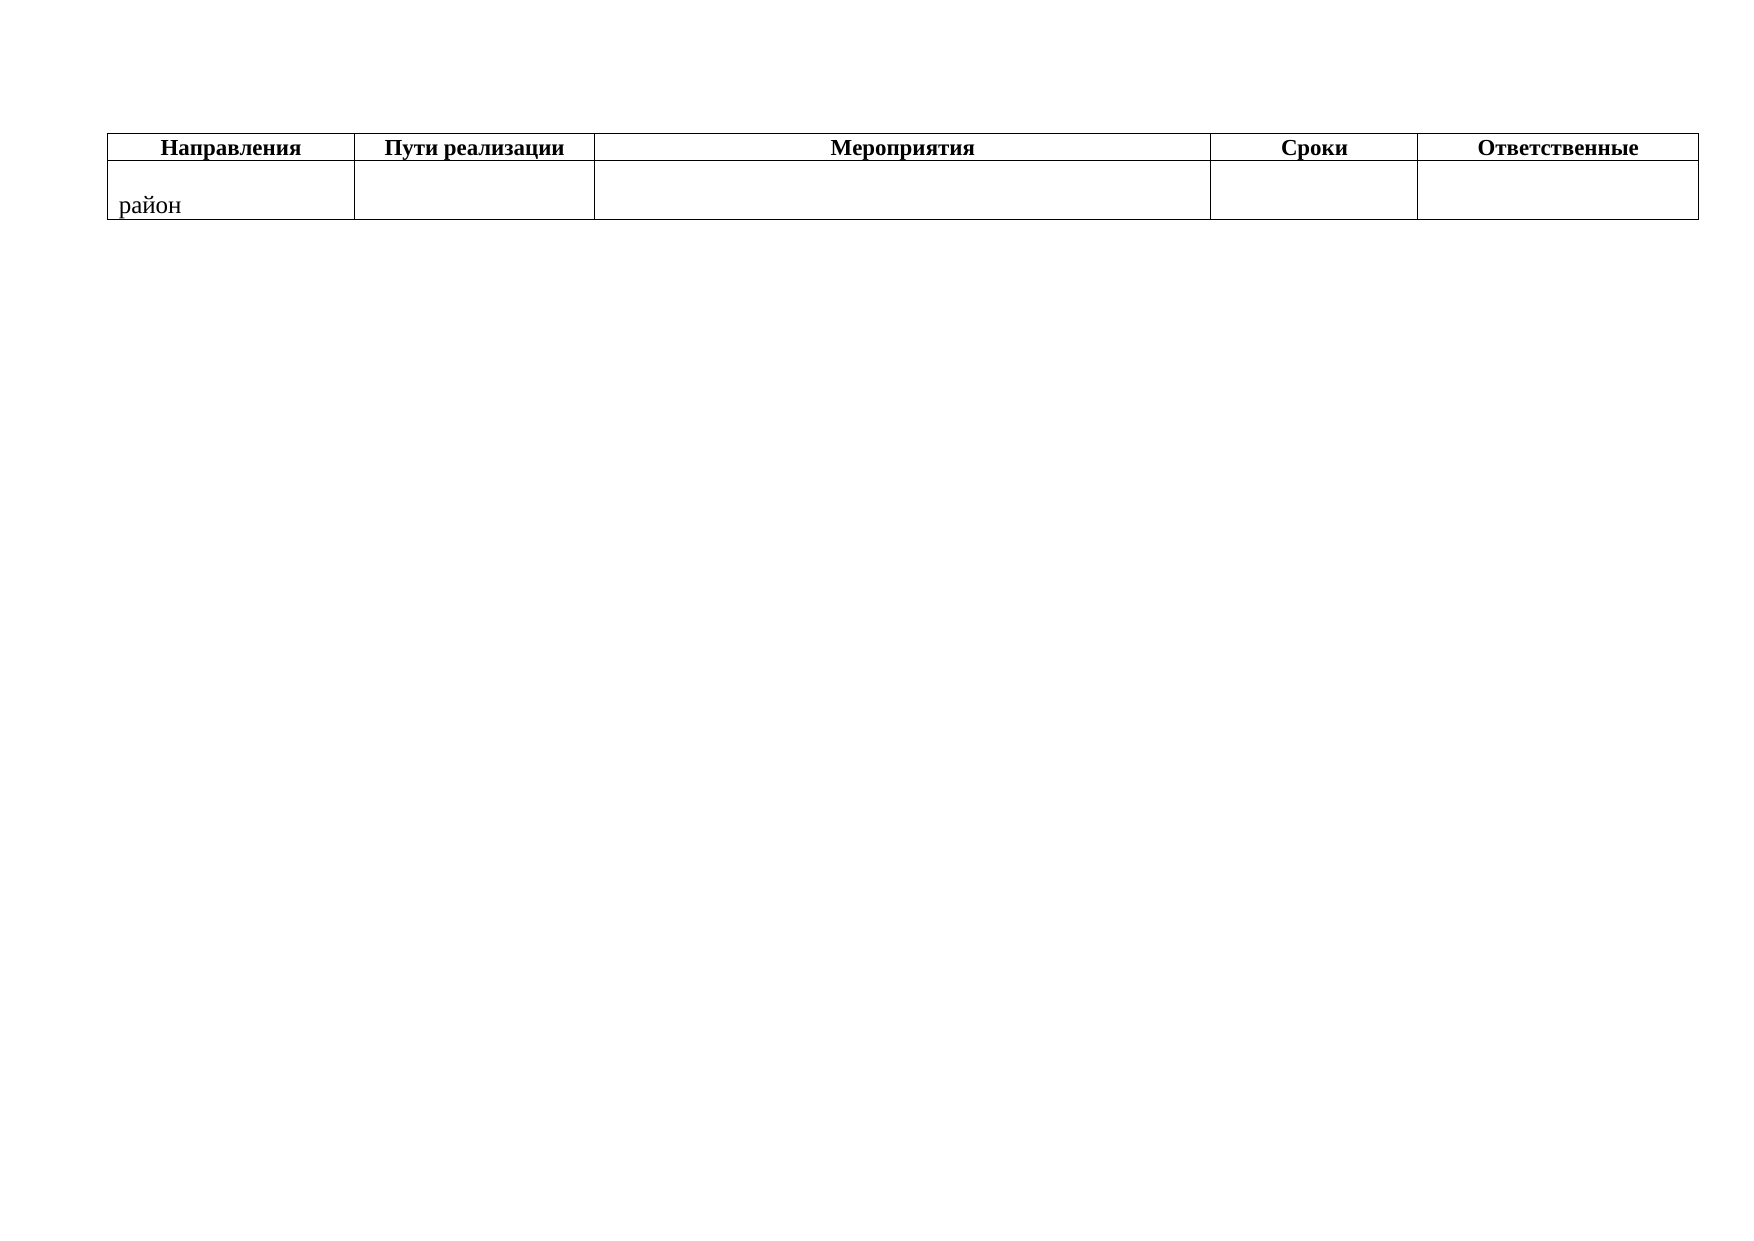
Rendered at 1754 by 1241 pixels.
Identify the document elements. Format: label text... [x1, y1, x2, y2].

table_cell [1211, 161, 1417, 219]
table_cell [595, 161, 1210, 219]
table_header Ответственные [1418, 134, 1698, 160]
table_header Мероприятия [595, 134, 1210, 160]
table_cell [1418, 161, 1698, 219]
table_header Направления [108, 134, 354, 160]
table_header Сроки [1211, 134, 1417, 160]
table_header Пути реализации [355, 134, 594, 160]
